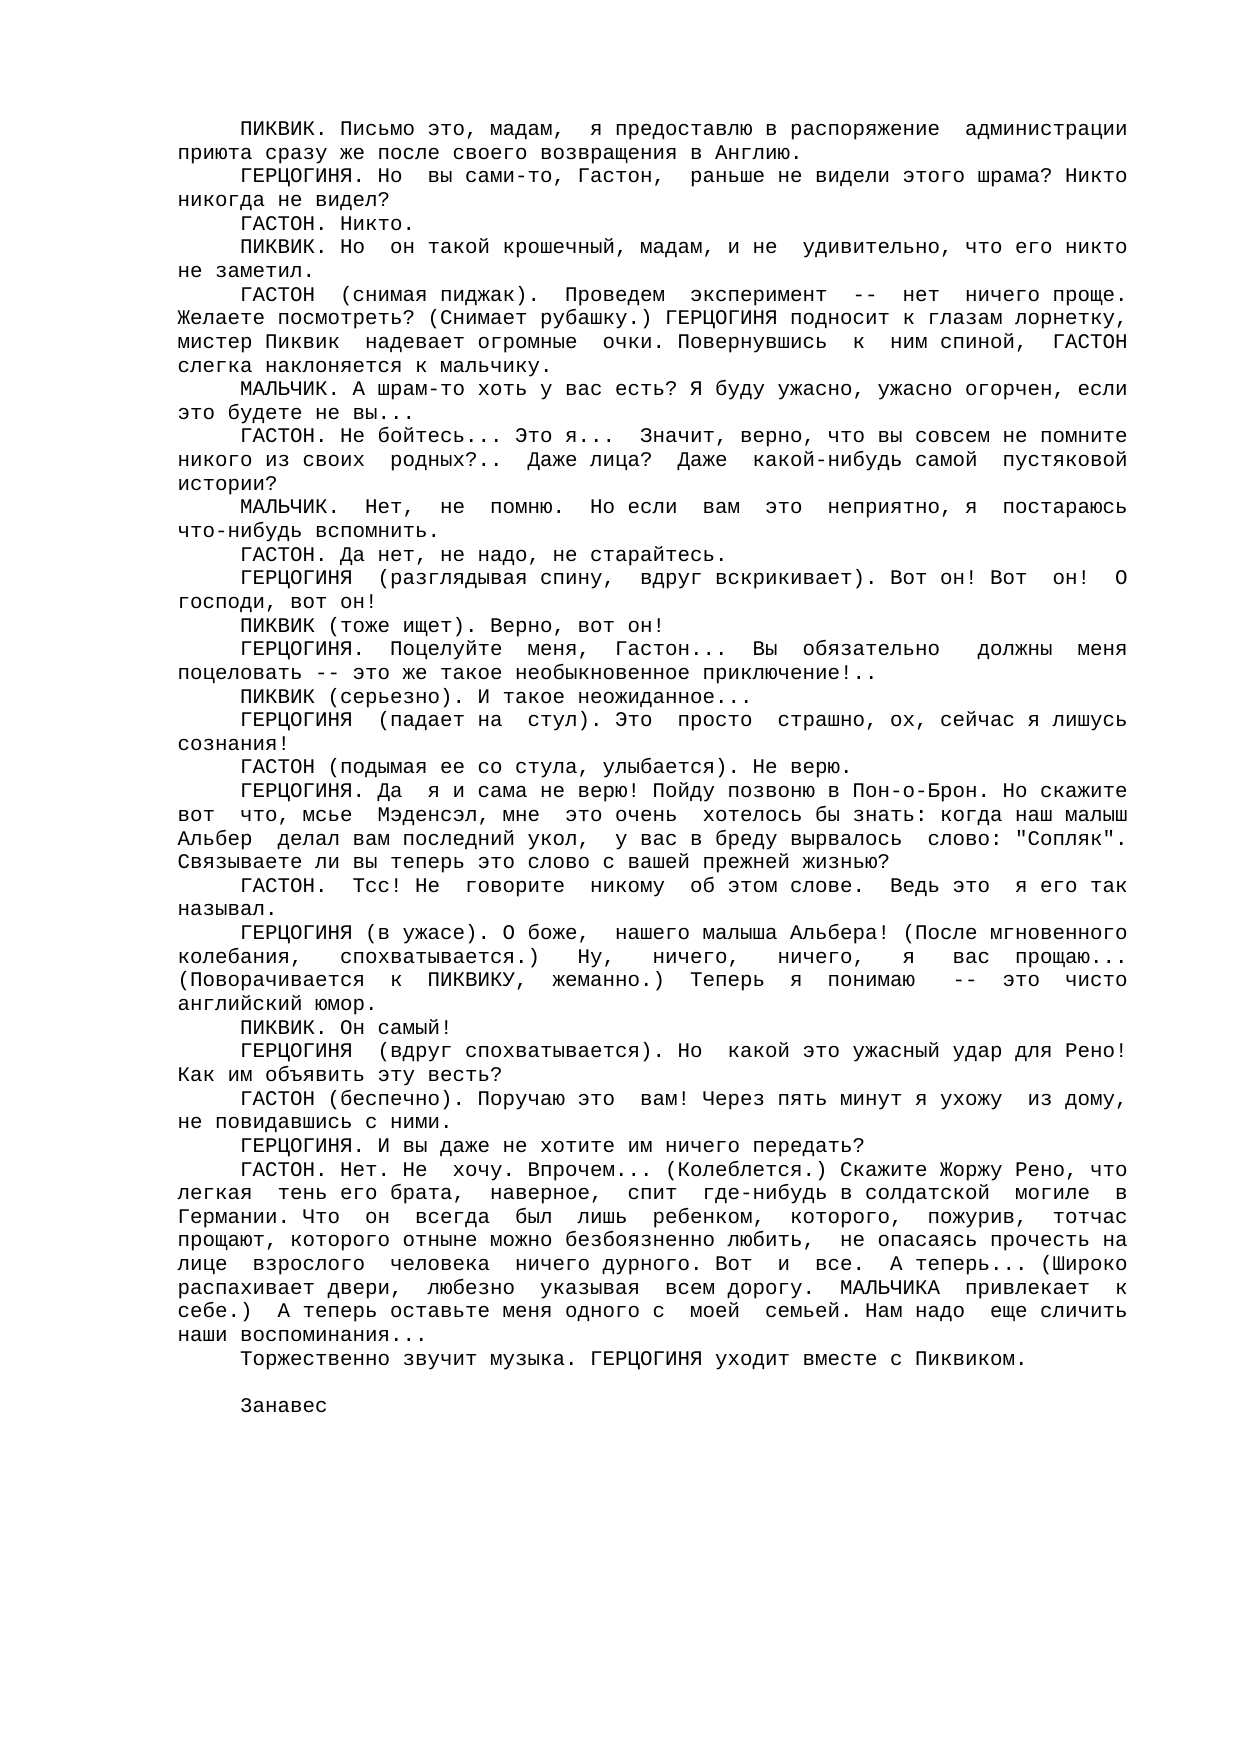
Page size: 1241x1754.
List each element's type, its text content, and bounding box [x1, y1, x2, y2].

text ГЕРЦОГИНЯ. Но вы сами-то, Гастон, раньше не видели этого шрама? Никто [177, 165, 1152, 189]
text лице взрослого человека ничего дурного. Вот и все. А теперь... (Широко [177, 1253, 1152, 1277]
text Торжественно звучит музыка. ГЕРЦОГИНЯ уходит вместе с Пиквиком. [177, 1348, 1152, 1371]
text никого из своих родных?.. Даже лица? Даже какой-нибудь самой пустяковой [177, 449, 1152, 473]
text никогда не видел? [177, 189, 1152, 213]
text ПИКВИК. Но он такой крошечный, мадам, и не удивительно, что его никто [177, 236, 1152, 260]
text сознания! [177, 733, 1152, 757]
text ГАСТОН. Никто. [177, 213, 1152, 236]
text ГЕРЦОГИНЯ (падает на стул). Это просто страшно, ох, сейчас я лишусь [177, 709, 1152, 733]
text приюта сразу же после своего возвращения в Англию. [177, 142, 1152, 165]
text вот что, мсье Мэденсэл, мне это очень хотелось бы знать: когда наш малыш [177, 804, 1152, 827]
text ПИКВИК. Он самый! [177, 1017, 1152, 1040]
text английский юмор. [177, 993, 1152, 1017]
text ГЕРЦОГИНЯ. Да я и сама не верю! Пойду позвоню в Пон-о-Брон. Но скажите [177, 780, 1152, 804]
text не заметил. [177, 260, 1152, 284]
text ГАСТОН. Нет. Не хочу. Впрочем... (Колеблется.) Скажите Жоржу Рено, что [177, 1158, 1152, 1182]
text Германии. Что он всегда был лишь ребенком, которого, пожурив, тотчас [177, 1206, 1152, 1229]
text господи, вот он! [177, 591, 1152, 615]
text называл. [177, 898, 1152, 922]
text ГЕРЦОГИНЯ (вдруг спохватывается). Но какой это ужасный удар для Рено! [177, 1040, 1152, 1064]
text себе.) А теперь оставьте меня одного с моей семьей. Нам надо еще сличить [177, 1300, 1152, 1324]
text наши воспоминания... [177, 1324, 1152, 1348]
text ГЕРЦОГИНЯ. И вы даже не хотите им ничего передать? [177, 1135, 1152, 1158]
text ПИКВИК (серьезно). И такое неожиданное... [177, 686, 1152, 709]
text слегка наклоняется к мальчику. [177, 354, 1152, 378]
text это будете не вы... [177, 402, 1152, 426]
text Желаете посмотреть? (Снимает рубашку.) ГЕРЦОГИНЯ подносит к глазам лорнетку, [177, 307, 1152, 331]
text истории? [177, 473, 1152, 496]
text поцеловать -- это же такое необыкновенное приключение!.. [177, 662, 1152, 686]
text МАЛЬЧИК. Нет, не помню. Но если вам это неприятно, я постараюсь [177, 496, 1152, 520]
text мистер Пиквик надевает огромные очки. Повернувшись к ним спиной, ГАСТОН [177, 331, 1152, 354]
text МАЛЬЧИК. А шрам-то хоть у вас есть? Я буду ужасно, ужасно огорчен, если [177, 378, 1152, 402]
text Связываете ли вы теперь это слово с вашей прежней жизнью? [177, 851, 1152, 875]
text (Поворачивается к ПИКВИКУ, жеманно.) Теперь я понимаю -- это чисто [177, 969, 1152, 993]
text ГЕРЦОГИНЯ (в ужасе). О боже, нашего малыша Альбера! (После мгновенного [177, 922, 1152, 946]
text Как им объявить эту весть? [177, 1064, 1152, 1088]
text прощают, которого отныне можно безбоязненно любить, не опасаясь прочесть на [177, 1229, 1152, 1253]
text ГАСТОН. Тсс! Не говорите никому об этом слове. Ведь это я его так [177, 875, 1152, 898]
text ПИКВИК. Письмо это, мадам, я предоставлю в распоряжение администрации [177, 118, 1152, 142]
text не повидавшись с ними. [177, 1111, 1152, 1135]
text ГЕРЦОГИНЯ. Поцелуйте меня, Гастон... Вы обязательно должны меня [177, 638, 1152, 662]
text колебания, спохватывается.) Ну, ничего, ничего, я вас прощаю... [177, 946, 1152, 969]
text ГАСТОН. Да нет, не надо, не старайтесь. [177, 544, 1152, 567]
text Альбер делал вам последний укол, у вас в бреду вырвалось слово: "Сопляк". [177, 827, 1152, 851]
text ГЕРЦОГИНЯ (разглядывая спину, вдруг вскрикивает). Вот он! Вот он! О [177, 567, 1152, 591]
text что-нибудь вспомнить. [177, 520, 1152, 544]
text ГАСТОН (снимая пиджак). Проведем эксперимент -- нет ничего проще. [177, 284, 1152, 307]
text ГАСТОН (беспечно). Поручаю это вам! Через пять минут я ухожу из дому, [177, 1088, 1152, 1111]
text ГАСТОН. Не бойтесь... Это я... Значит, верно, что вы совсем не помните [177, 426, 1152, 449]
text ГАСТОН (подымая ее со стула, улыбается). Не верю. [177, 757, 1152, 780]
text распахивает двери, любезно указывая всем дорогу. МАЛЬЧИКА привлекает к [177, 1277, 1152, 1300]
text легкая тень его брата, наверное, спит где-нибудь в солдатской могиле в [177, 1182, 1152, 1206]
text 3анавес [177, 1395, 1152, 1419]
text ПИКВИК (тоже ищет). Верно, вот он! [177, 615, 1152, 638]
